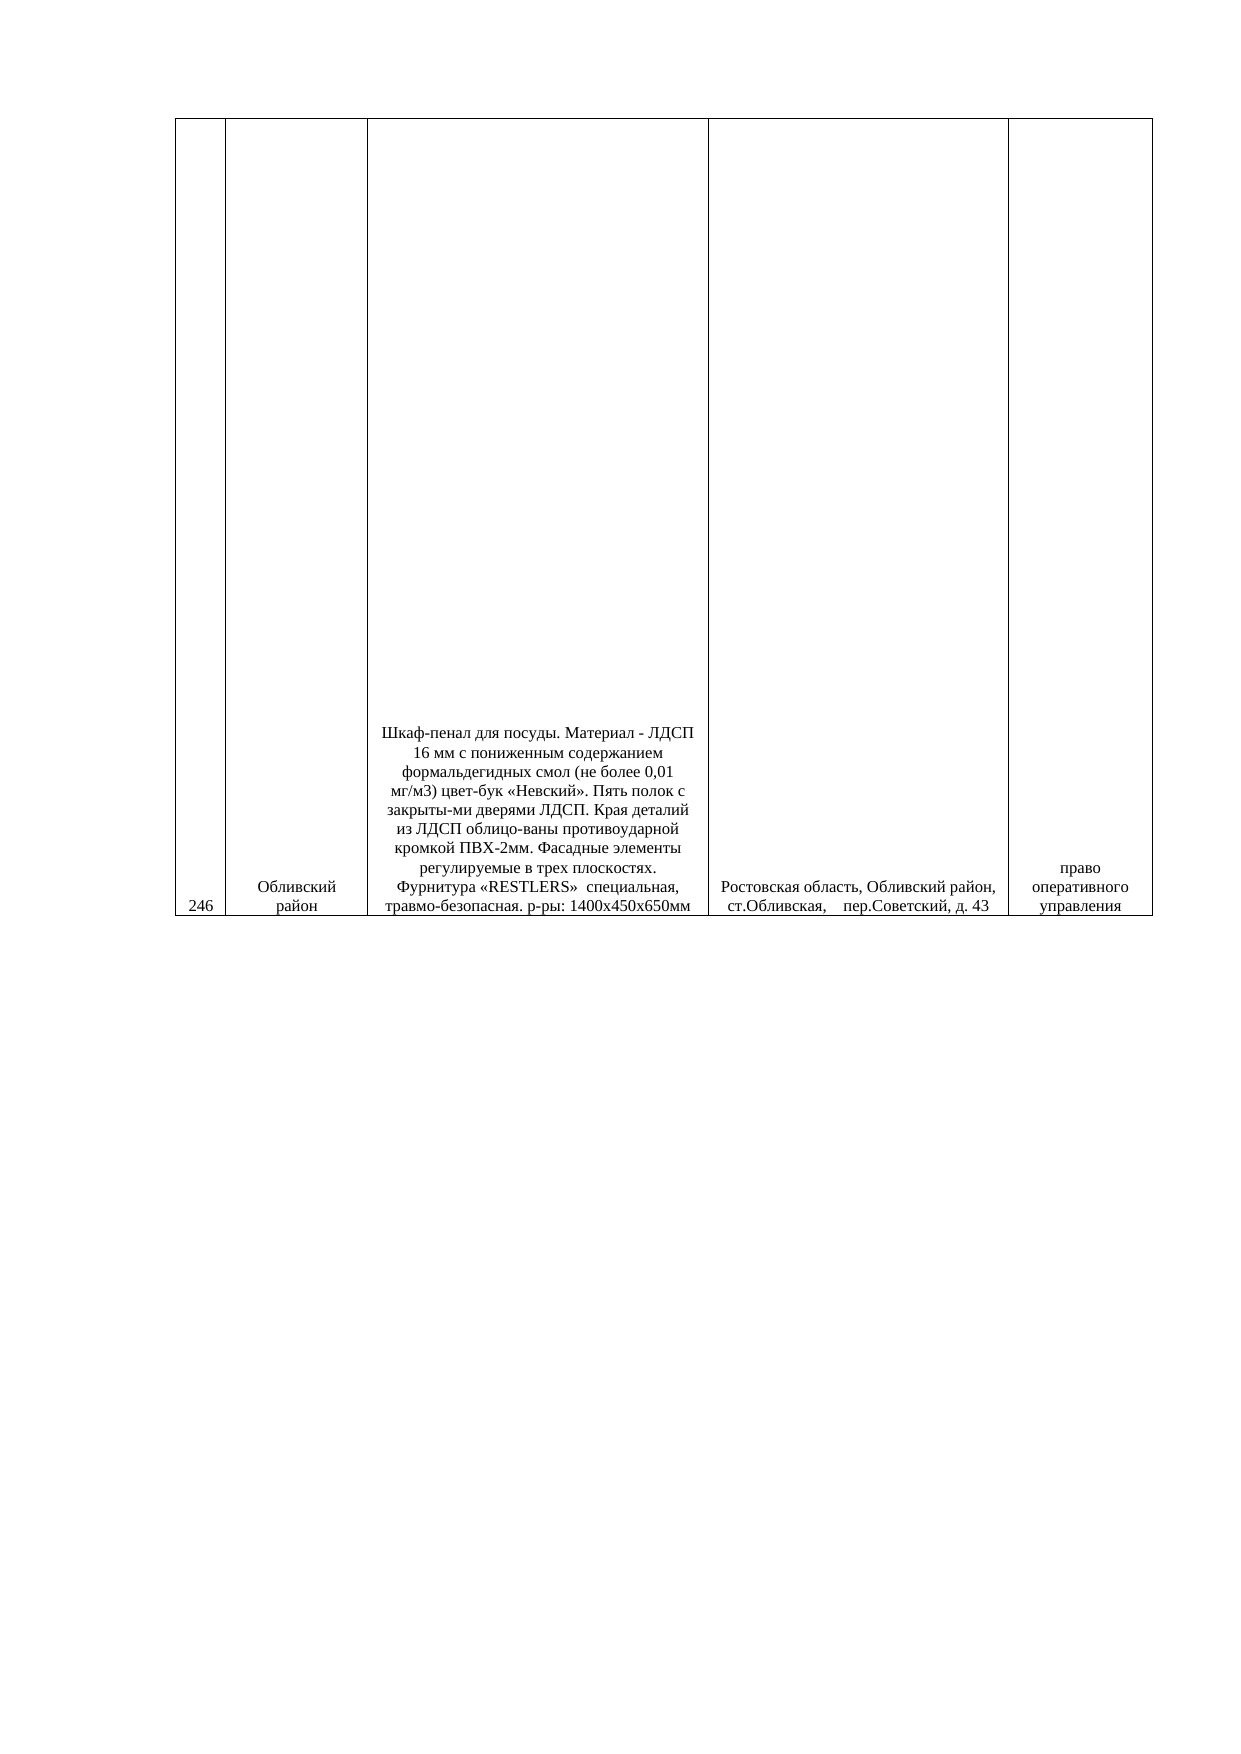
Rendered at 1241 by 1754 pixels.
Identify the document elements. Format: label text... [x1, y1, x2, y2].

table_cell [1009, 119, 1152, 915]
table_cell 246 [176, 119, 225, 915]
table_cell Обливский район [226, 119, 367, 915]
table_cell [709, 119, 1008, 915]
table_cell Шкаф-пенал для посуды. Материал - ЛДСП 16 мм с пониженным содержанием формальдегидных смол (не более 0,01 мг/м3) цвет-бук «Невский». Пять полок с закрыты-ми дверями ЛДСП. Края деталий из ЛДСП облицо-ваны противоударной кромкой ПВХ-2мм. Фасадные элементы регулируемые в трех плоскостях. Фурнитура «RESTLERS» специальная, травмо-безопасная. р-ры: 1400х450х650мм [368, 119, 708, 915]
